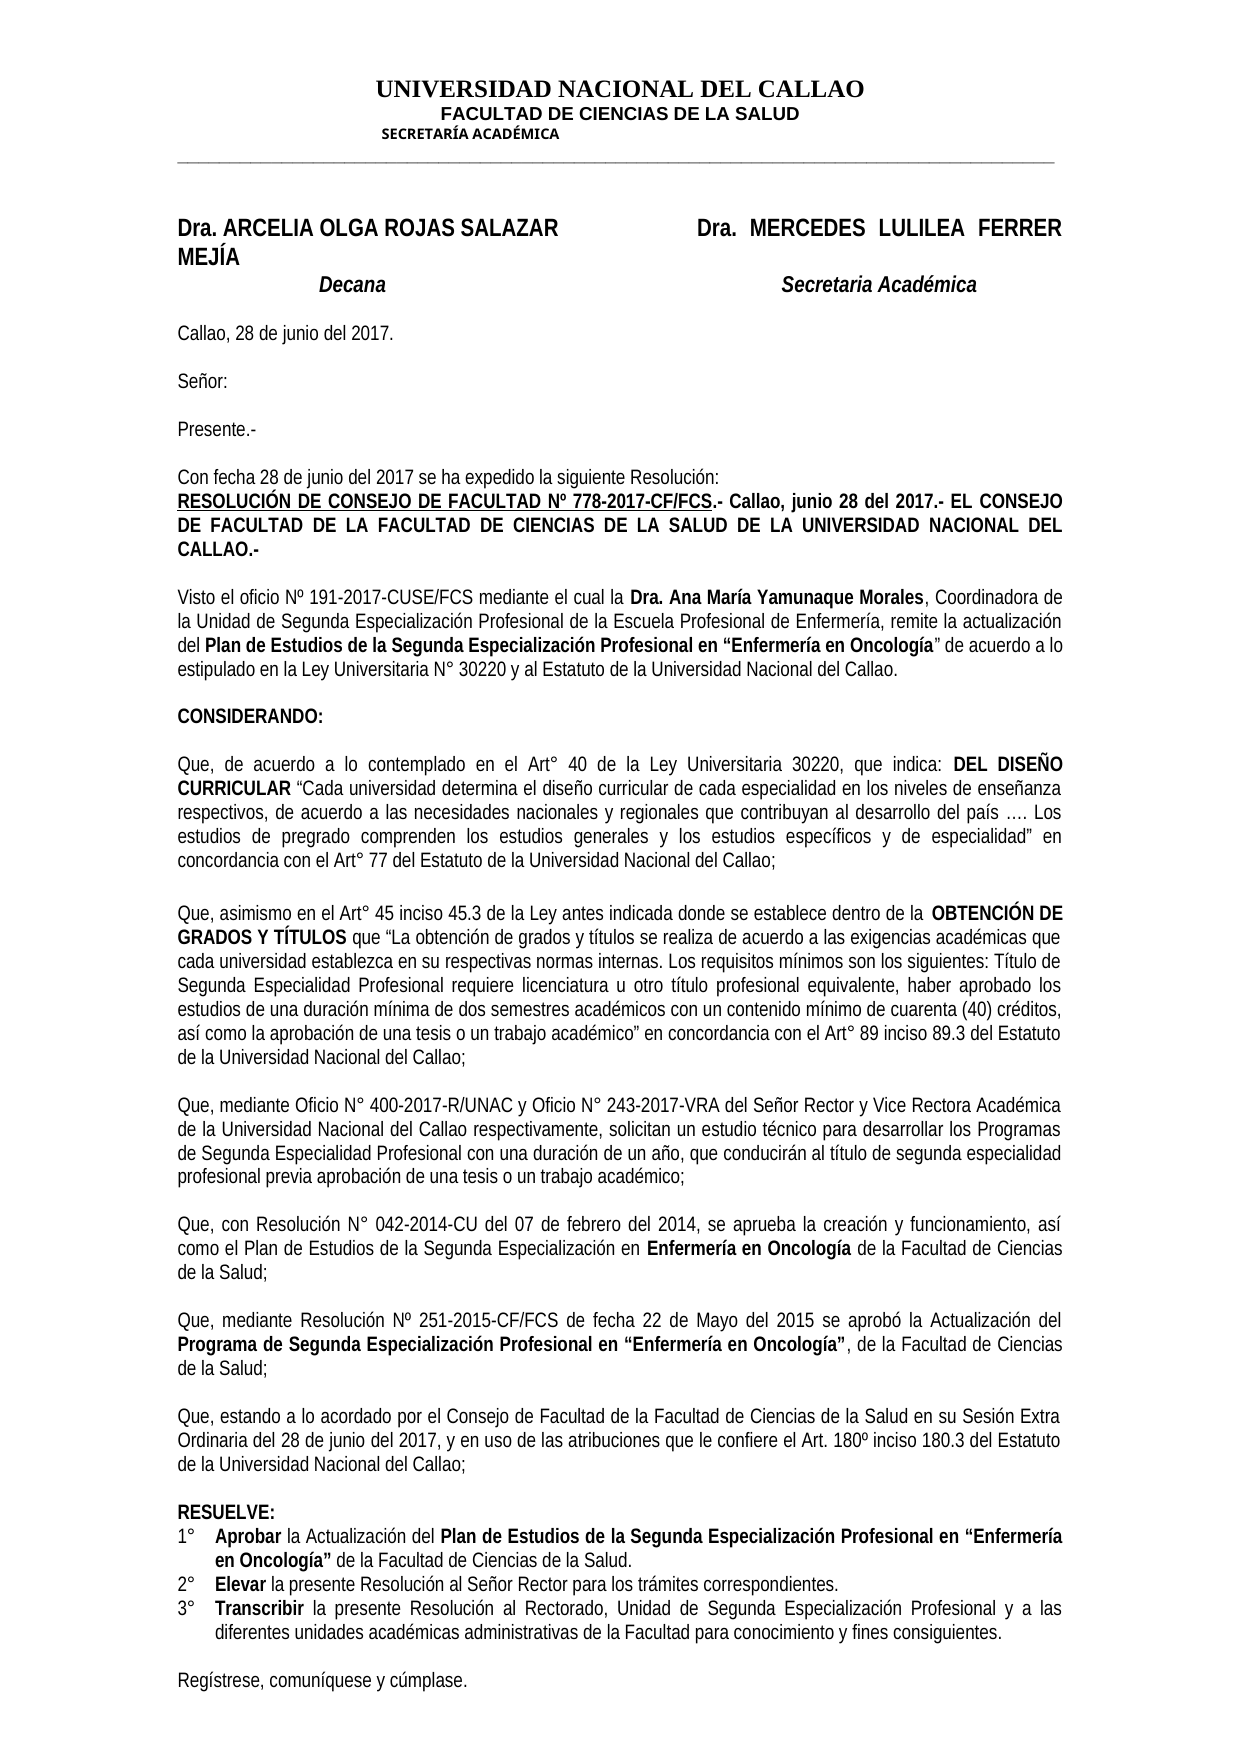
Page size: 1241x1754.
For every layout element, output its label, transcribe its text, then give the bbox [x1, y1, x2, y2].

text Regístrese, comuníquese y cúmplase. [177, 1667, 1063, 1691]
text RESUELVE: [177, 1500, 1063, 1524]
text Señor: [177, 369, 1063, 393]
text 2° Elevar la presente Resolución al Señor Rector para los trámites correspondientes. [177, 1572, 1063, 1596]
text Que, mediante Resolución Nº 251-2015-CF/FCS de fecha 22 de Mayo del 2015 se aprobó la Actualización del Programa de Segunda Especialización Profesional en “Enfermería en Oncología”, de la Facultad de Ciencias de la Salud; [177, 1308, 1063, 1380]
text Que, con Resolución N° 042-2014-CU del 07 de febrero del 2014, se aprueba la creación y funcionamiento, así como el Plan de Estudios de la Segunda Especialización en Enfermería en Oncología de la Facultad de Ciencias de la Salud; [177, 1212, 1063, 1284]
text Que, estando a lo acordado por el Consejo de Facultad de la Facultad de Ciencias de la Salud en su Sesión Extra Ordinaria del 28 de junio del 2017, y en uso de las atribuciones que le confiere el Art. 180º inciso 180.3 del Estatuto de la Universidad Nacional del Callao; [177, 1404, 1063, 1476]
text 1° Aprobar la Actualización del Plan de Estudios de la Segunda Especialización Profesional en “Enfermería en Oncología” de la Facultad de Ciencias de la Salud. [177, 1524, 1063, 1572]
text Que, asimismo en el Art° 45 inciso 45.3 de la Ley antes indicada donde se establece dentro de la OBTENCIÓN DE GRADOS Y TÍTULOS que “La obtención de grados y títulos se realiza de acuerdo a las exigencias académicas que cada universidad establezca en su respectivas normas internas. Los requisitos mínimos son los siguientes: Título de Segunda Especialidad Profesional requiere licenciatura u otro título profesional equivalente, haber aprobado los estudios de una duración mínima de dos semestres académicos con un contenido mínimo de cuarenta (40) créditos, así como la aprobación de una tesis o un trabajo académico” en concordancia con el Art° 89 inciso 89.3 del Estatuto de la Universidad Nacional del Callao; [177, 901, 1063, 1068]
text Presente.- [177, 417, 1063, 441]
text Que, de acuerdo a lo contemplado en el Art° 40 de la Ley Universitaria 30220, que indica: DEL DISEÑO CURRICULAR “Cada universidad determina el diseño curricular de cada especialidad en los niveles de enseñanza respectivos, de acuerdo a las necesidades nacionales y regionales que contribuyan al desarrollo del país …. Los estudios de pregrado comprenden los estudios generales y los estudios específicos y de especialidad” en concordancia con el Art° 77 del Estatuto de la Universidad Nacional del Callao; [177, 752, 1063, 872]
text Visto el oficio Nº 191-2017-CUSE/FCS mediante el cual la Dra. Ana María Yamunaque Morales, Coordinadora de la Unidad de Segunda Especialización Profesional de la Escuela Profesional de Enfermería, remite la actualización del Plan de Estudios de la Segunda Especialización Profesional en “Enfermería en Oncología” de acuerdo a lo estipulado en la Ley Universitaria N° 30220 y al Estatuto de la Universidad Nacional del Callao. [177, 584, 1063, 680]
text Con fecha 28 de junio del 2017 se ha expedido la siguiente Resolución: [177, 465, 1063, 489]
text Dra. ARCELIA OLGA ROJAS SALAZAR Dra. MERCEDES LULILEA FERRER MEJÍA [177, 213, 1063, 271]
text Callao, 28 de junio del 2017. [177, 321, 1063, 345]
text RESOLUCIÓN DE consejo de facultad Nº 778-2017-CF/FCS.- Callao, junio 28 del 2017.- EL consejo de facultad DE LA FACULTAD DE CIENCIAS DE LA SALUD DE LA UNIVERSIDAD NACIONAL DEL CALLAO.- [177, 489, 1063, 561]
text Decana Secretaria Académica [177, 271, 1063, 297]
text 3° Transcribir la presente Resolución al Rectorado, Unidad de Segunda Especialización Profesional y a las diferentes unidades académicas administrativas de la Facultad para conocimiento y fines consiguientes. [177, 1596, 1063, 1643]
text CONSIDERANDO: [177, 704, 1063, 728]
text Que, mediante Oficio N° 400-2017-R/UNAC y Oficio N° 243-2017-VRA del Señor Rector y Vice Rectora Académica de la Universidad Nacional del Callao respectivamente, solicitan un estudio técnico para desarrollar los Programas de Segunda Especialidad Profesional con una duración de un año, que conducirán al título de segunda especialidad profesional previa aprobación de una tesis o un trabajo académico; [177, 1092, 1063, 1188]
